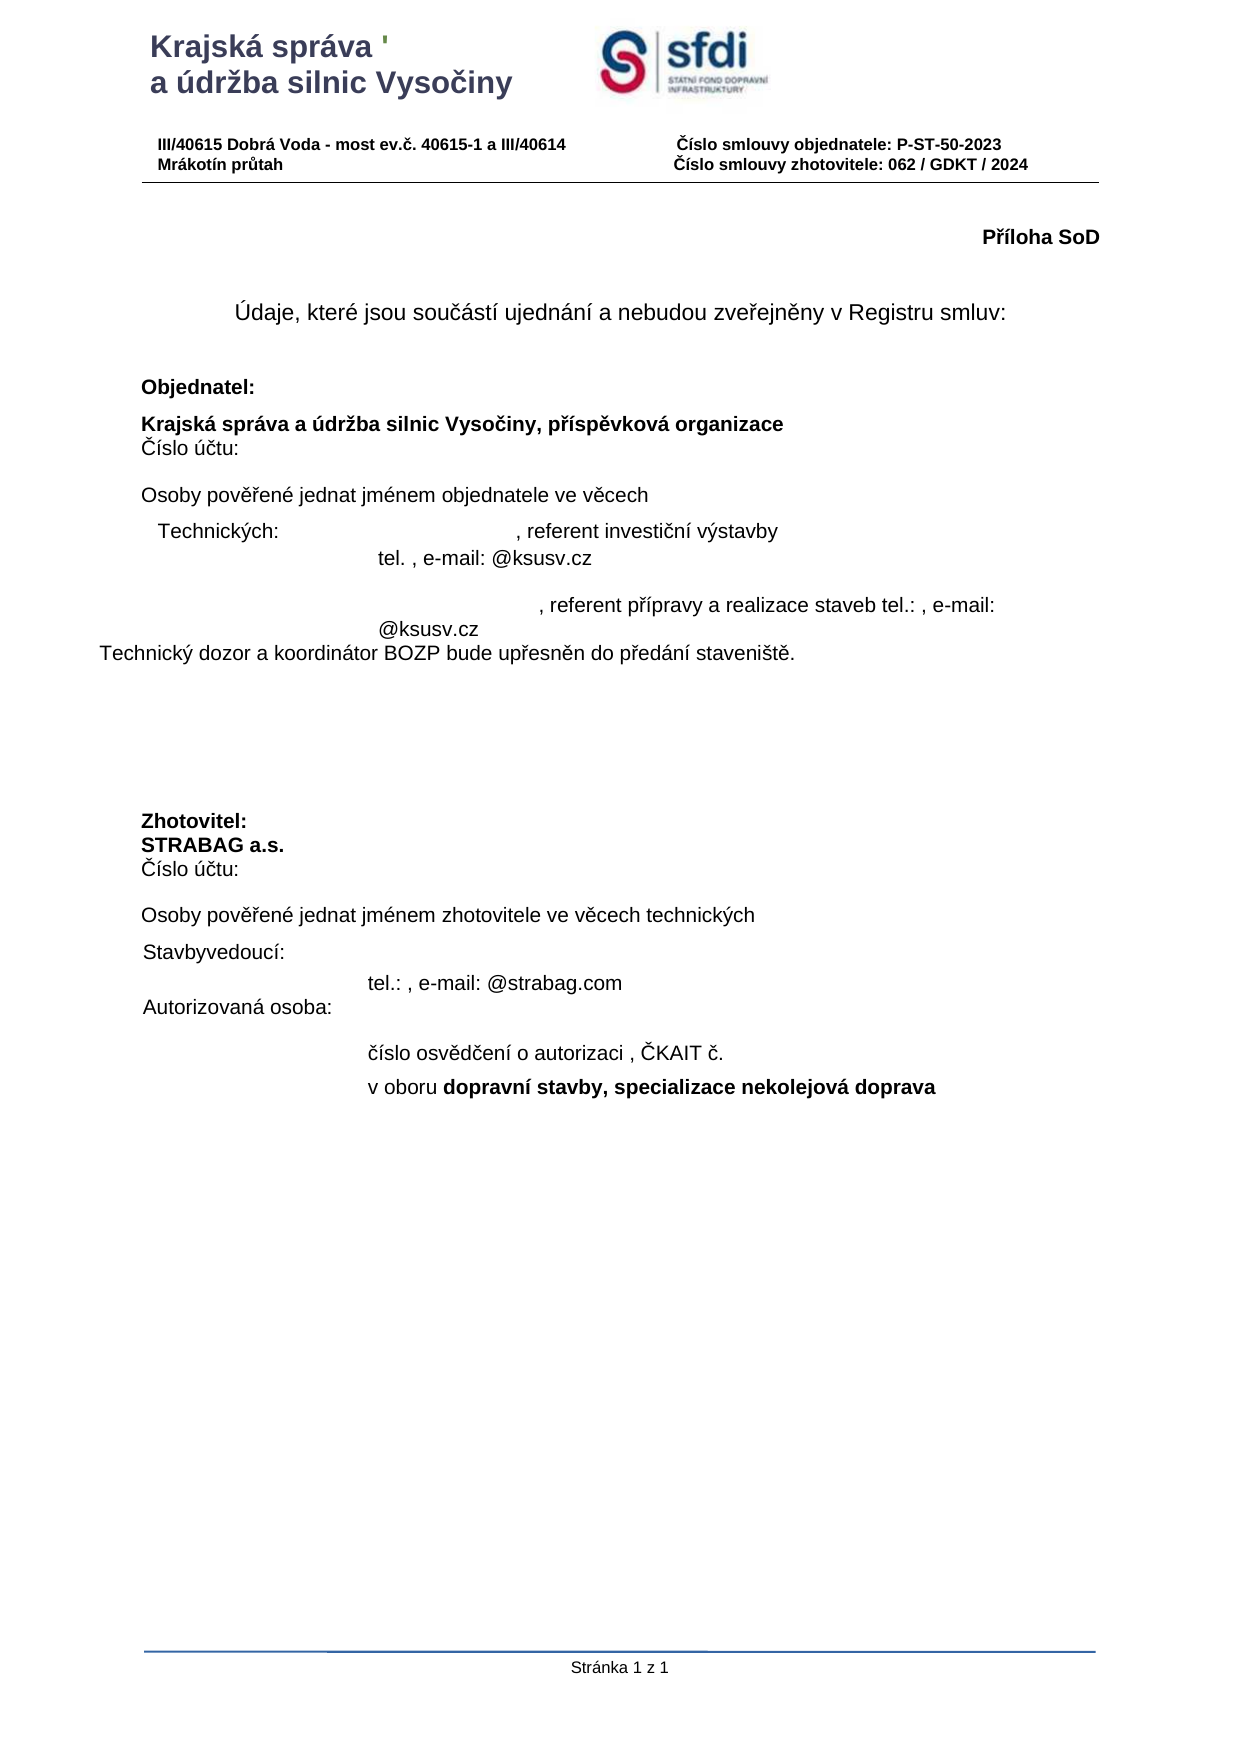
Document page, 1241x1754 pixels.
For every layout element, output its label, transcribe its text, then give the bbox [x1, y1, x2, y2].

text Zhotovitel: [99, 808, 1142, 832]
text Příloha SoD [99, 225, 1100, 249]
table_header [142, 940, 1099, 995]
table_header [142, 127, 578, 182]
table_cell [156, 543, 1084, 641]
picture [594, 11, 774, 114]
text Krajská správa a údržba silnic Vysočiny, příspěvková organizace [99, 412, 1142, 436]
text STRABAG a.s. [99, 832, 1142, 856]
text Objednatel: [99, 375, 1142, 399]
text Technický dozor a koordinátor BOZP bude upřesněn do předání staveniště. [99, 641, 1142, 665]
text Osoby pověřené jednat jménem objednatele ve věcech [99, 482, 1142, 506]
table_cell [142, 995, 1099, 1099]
text Číslo účtu: [99, 436, 1142, 459]
text Údaje, které jsou součástí ujednání a nebudou zveřejněny v Registru smluv: [99, 299, 1142, 325]
text Číslo účtu: [99, 856, 1142, 880]
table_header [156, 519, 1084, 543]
text Osoby pověřené jednat jménem zhotovitele ve věcech technických [99, 903, 1142, 927]
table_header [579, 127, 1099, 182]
